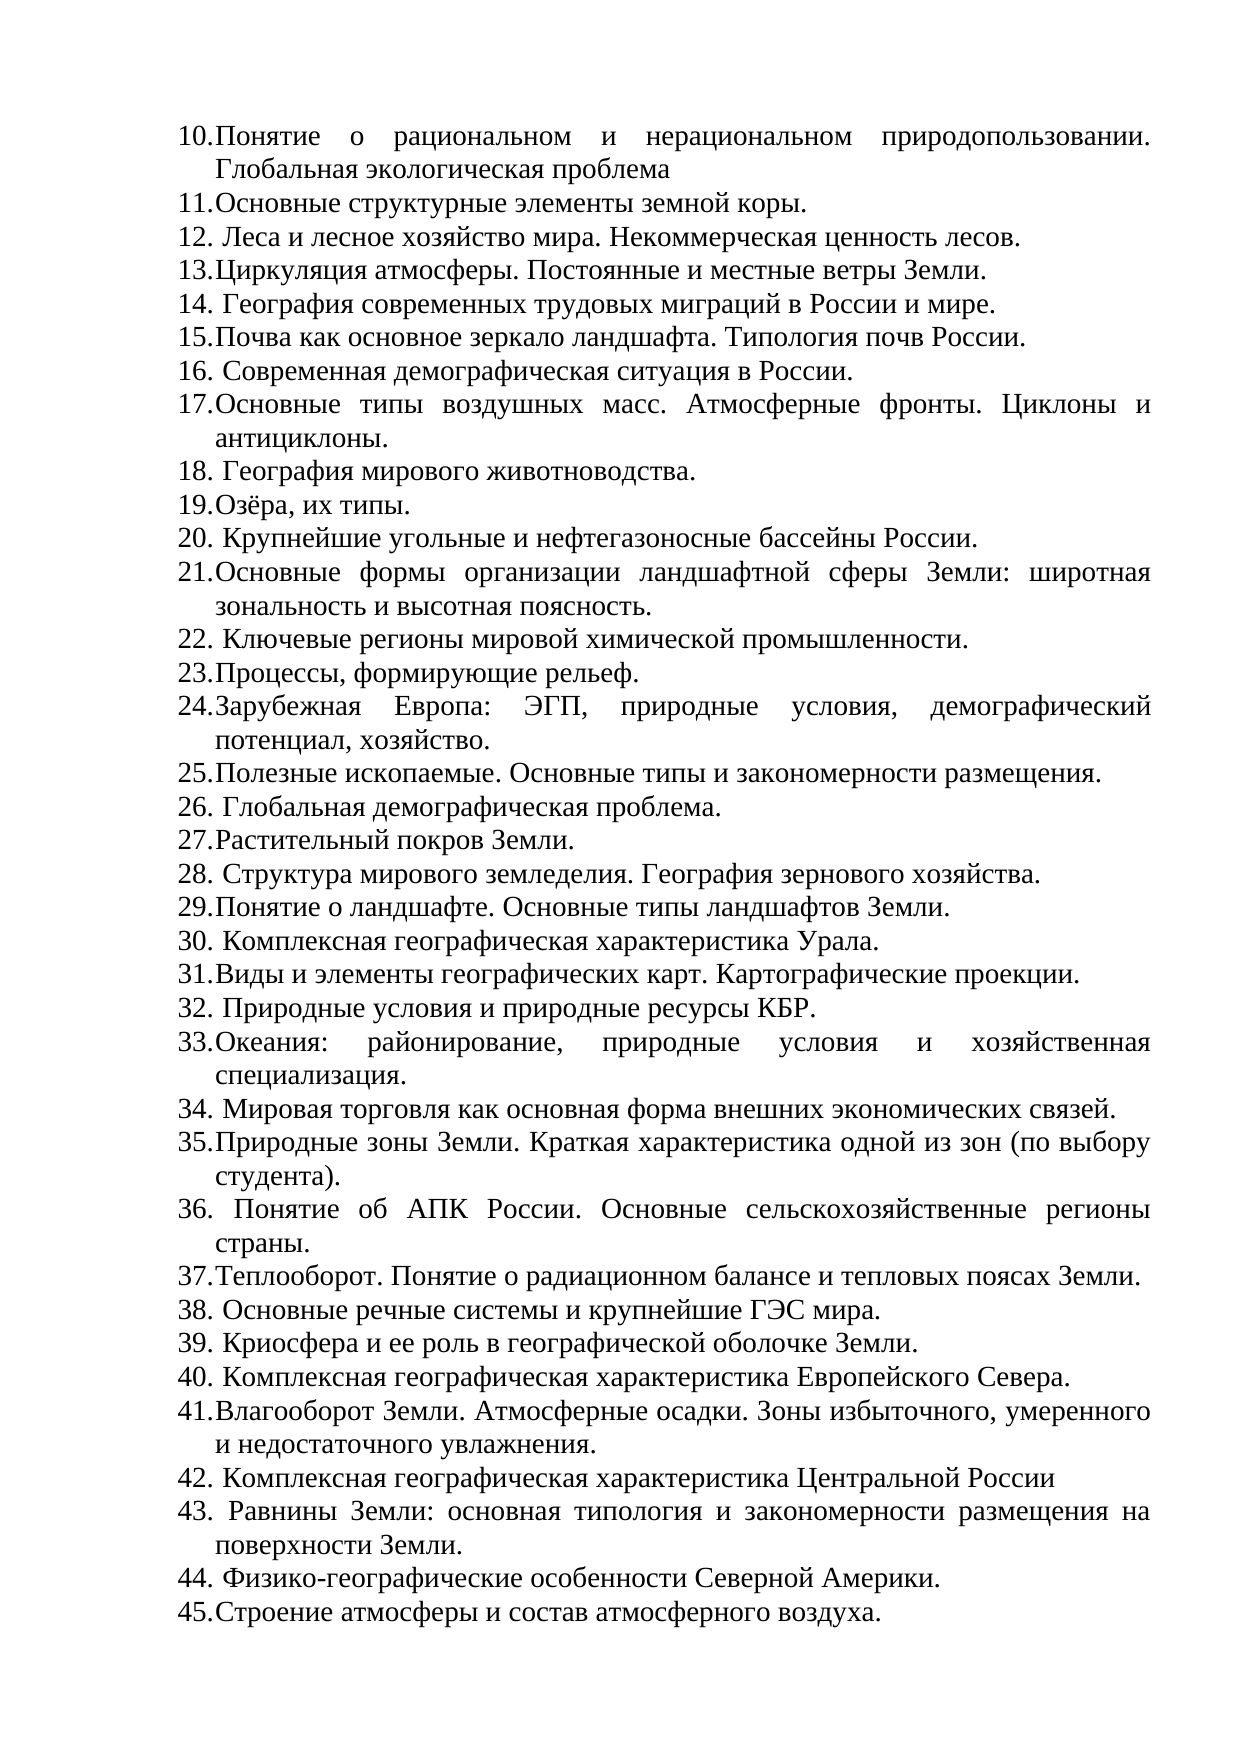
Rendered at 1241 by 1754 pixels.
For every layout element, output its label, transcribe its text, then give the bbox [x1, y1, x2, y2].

list Современная демографическая ситуация в России. [177, 353, 1152, 386]
list Зарубежная Европа: ЭГП, природные условия, демографический потенциал, хозяйство. [177, 688, 1152, 755]
list Полезные ископаемые. Основные типы и закономерности размещения. [177, 755, 1152, 789]
list Крупнейшие угольные и нефтегазоносные бассейны России. [177, 521, 1152, 554]
list Комплексная географическая характеристика Центральной России [177, 1460, 1152, 1493]
list Основные структурные элементы земной коры. [177, 185, 1152, 219]
list Строение атмосферы и состав атмосферного воздуха. [177, 1594, 1152, 1627]
list Основные речные системы и крупнейшие ГЭС мира. [177, 1292, 1152, 1326]
list Процессы, формирующие рельеф. [177, 655, 1152, 688]
list Понятие о рациональном и нерациональном природопользовании. Глобальная экологическая проблема [177, 118, 1152, 185]
list Основные типы воздушных масс. Атмосферные фронты. Циклоны и антициклоны. [177, 386, 1152, 453]
list Леса и лесное хозяйство мира. Некоммерческая ценность лесов. [177, 219, 1152, 252]
list Виды и элементы географических карт. Картографические проекции. [177, 957, 1152, 990]
list Озёра, их типы. [177, 487, 1152, 521]
list География мирового животноводства. [177, 453, 1152, 487]
list Растительный покров Земли. [177, 822, 1152, 856]
list Природные зоны Земли. Краткая характеристика одной из зон (по выбору студента). [177, 1124, 1152, 1191]
list Понятие об АПК России. Основные сельскохозяйственные регионы страны. [177, 1191, 1152, 1258]
list Природные условия и природные ресурсы КБР. [177, 990, 1152, 1024]
list Физико-географические особенности Северной Америки. [177, 1560, 1152, 1594]
list Циркуляция атмосферы. Постоянные и местные ветры Земли. [177, 252, 1152, 286]
list География современных трудовых миграций в России и мире. [177, 286, 1152, 319]
list Глобальная демографическая проблема. [177, 789, 1152, 822]
list Комплексная географическая характеристика Урала. [177, 923, 1152, 957]
list Океания: районирование, природные условия и хозяйственная специализация. [177, 1024, 1152, 1091]
list Комплексная географическая характеристика Европейского Севера. [177, 1359, 1152, 1393]
list Криосфера и ее роль в географической оболочке Земли. [177, 1326, 1152, 1359]
list Понятие о ландшафте. Основные типы ландшафтов Земли. [177, 889, 1152, 923]
list Ключевые регионы мировой химической промышленности. [177, 621, 1152, 655]
list Влагооборот Земли. Атмосферные осадки. Зоны избыточного, умеренного и недостаточного увлажнения. [177, 1393, 1152, 1460]
list Структура мирового земледелия. География зернового хозяйства. [177, 856, 1152, 889]
list Равнины Земли: основная типология и закономерности размещения на поверхности Земли. [177, 1493, 1152, 1560]
list Основные формы организации ландшафтной сферы Земли: широтная зональность и высотная поясность. [177, 554, 1152, 621]
list Почва как основное зеркало ландшафта. Типология почв России. [177, 319, 1152, 353]
list Мировая торговля как основная форма внешних экономических связей. [177, 1091, 1152, 1124]
list Теплооборот. Понятие о радиационном балансе и тепловых поясах Земли. [177, 1258, 1152, 1292]
